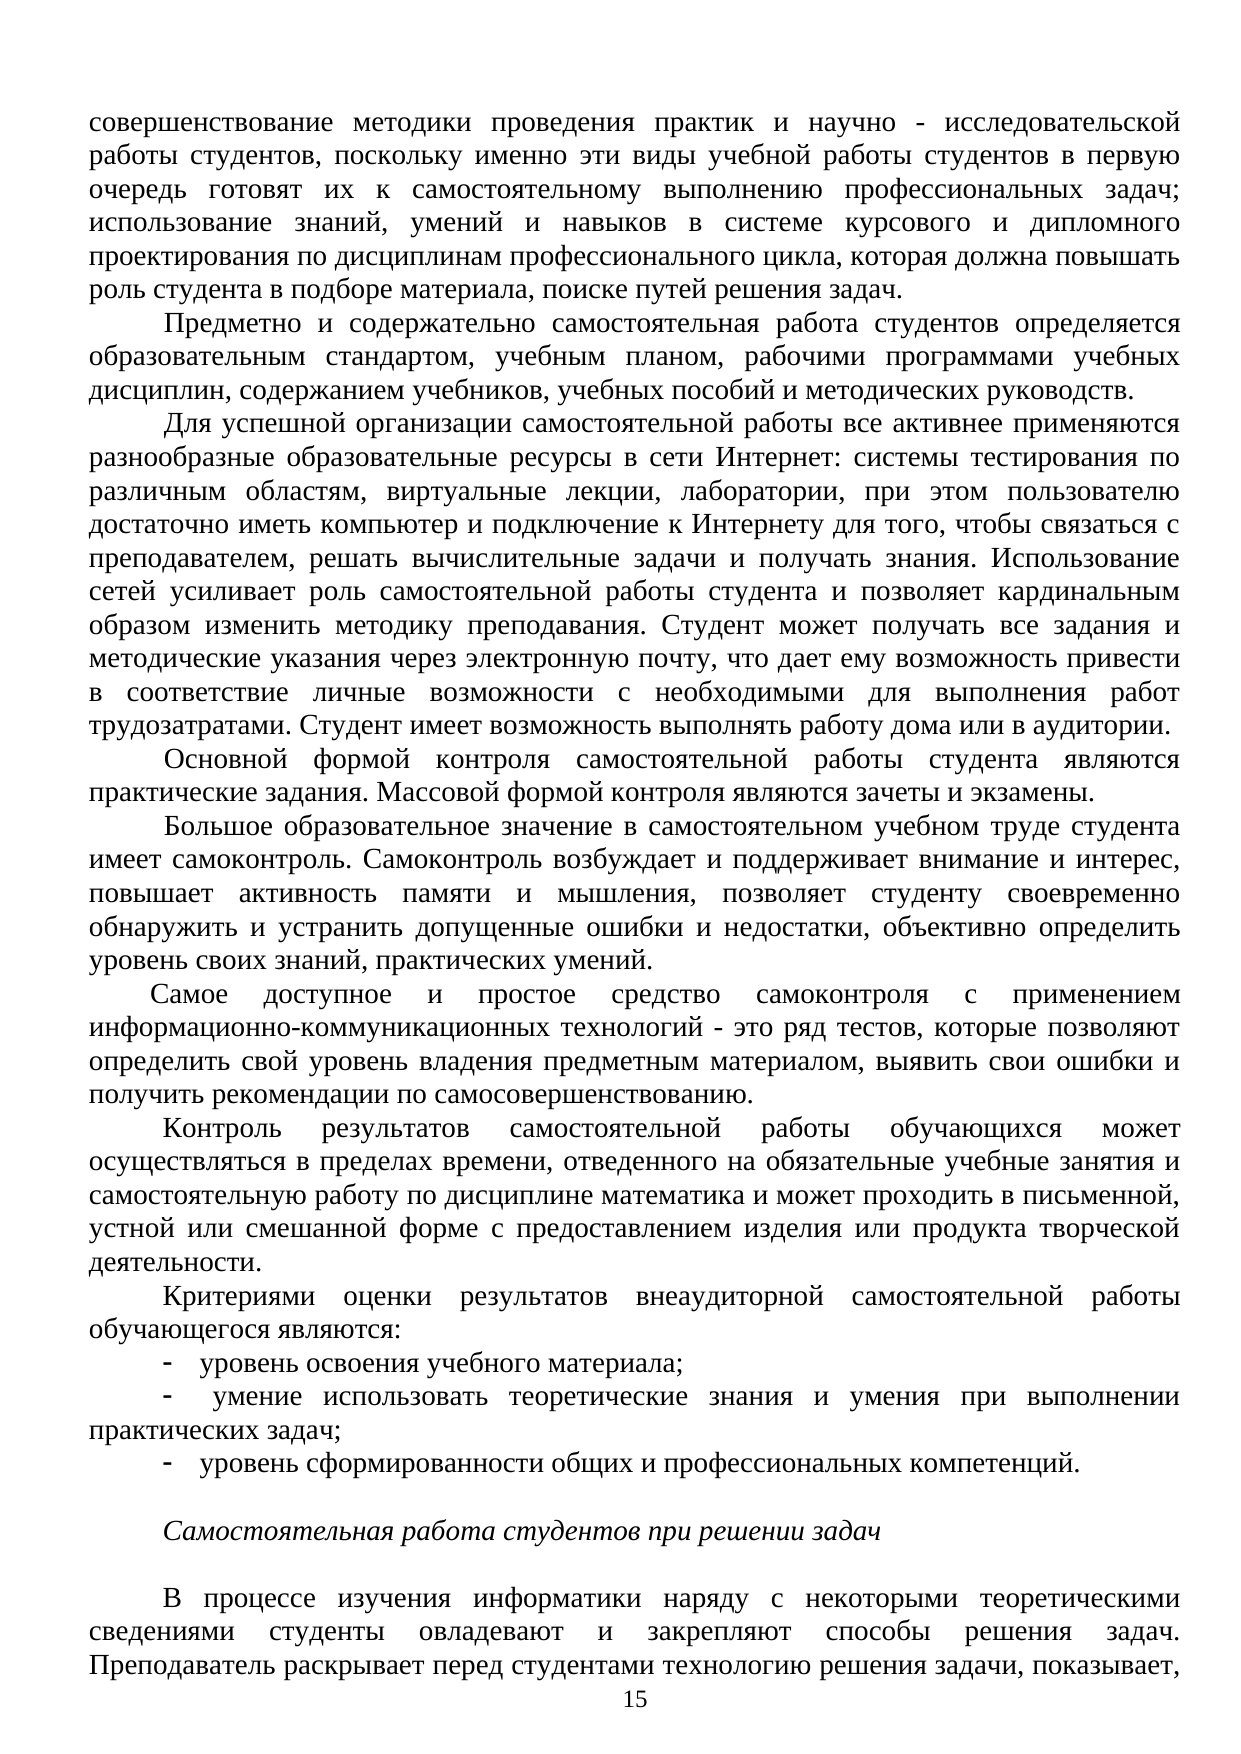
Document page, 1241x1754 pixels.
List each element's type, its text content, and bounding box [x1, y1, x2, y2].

text Предметно и содержательно самостоятельная работа студентов определяется образовательным стандартом, учебным планом, рабочими программами учебных дисциплин, содержанием учебников, учебных пособий и методических руководств. [89, 305, 1181, 406]
text Критериями оценки результатов внеаудиторной самостоятельной работы обучающегося являются: [89, 1278, 1181, 1345]
text Самостоятельная работа студентов при решении задач [89, 1513, 1181, 1546]
list уровень освоения учебного материала; [89, 1345, 1181, 1378]
text Для успешной организации самостоятельной работы все активнее применяются разнообразные образовательные ресурсы в сети Интернет: системы тестирования по различным областям, виртуальные лекции, лаборатории, при этом пользователю достаточно иметь компьютер и подключение к Интернету для того, чтобы связаться с преподавателем, решать вычислительные задачи и получать знания. Использование сетей усиливает роль самостоятельной работы студента и позволяет кардинальным образом изменить методику преподавания. Студент может получать все задания и методические указания через электронную почту, что дает ему возможность привести в соответствие личные возможности с необходимыми для выполнения работ трудозатратами. Студент имеет возможность выполнять работу дома или в аудитории. [89, 406, 1181, 741]
list умение использовать теоретические знания и умения при выполнении практических задач; [89, 1378, 1181, 1446]
text Самое доступное и простое средство самоконтроля с применением информационно-коммуникационных технологий - это ряд тестов, которые позволяют определить свой уровень владения предметным материалом, выявить свои ошибки и получить рекомендации по самосовершенствованию. [89, 976, 1181, 1110]
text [89, 104, 1181, 305]
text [89, 1580, 1181, 1681]
list уровень сформированности общих и профессиональных компетенций. [89, 1446, 1181, 1479]
text Большое образовательное значение в самостоятельном учебном труде студента имеет самоконтроль. Самоконтроль возбуждает и поддерживает внимание и интерес, повышает активность памяти и мышления, позволяет студенту своевременно обнаружить и устранить допущенные ошибки и недостатки, объективно определить уровень своих знаний, практических умений. [89, 808, 1181, 976]
text Контроль результатов самостоятельной работы обучающихся может осуществляться в пределах времени, отведенного на обязательные учебные занятия и самостоятельную работу по дисциплине математика и может проходить в письменной, устной или смешанной форме с предоставлением изделия или продукта творческой деятельности. [89, 1110, 1181, 1278]
text Основной формой контроля самостоятельной работы студента являются практические задания. Массовой формой контроля являются зачеты и экзамены. [89, 741, 1181, 808]
